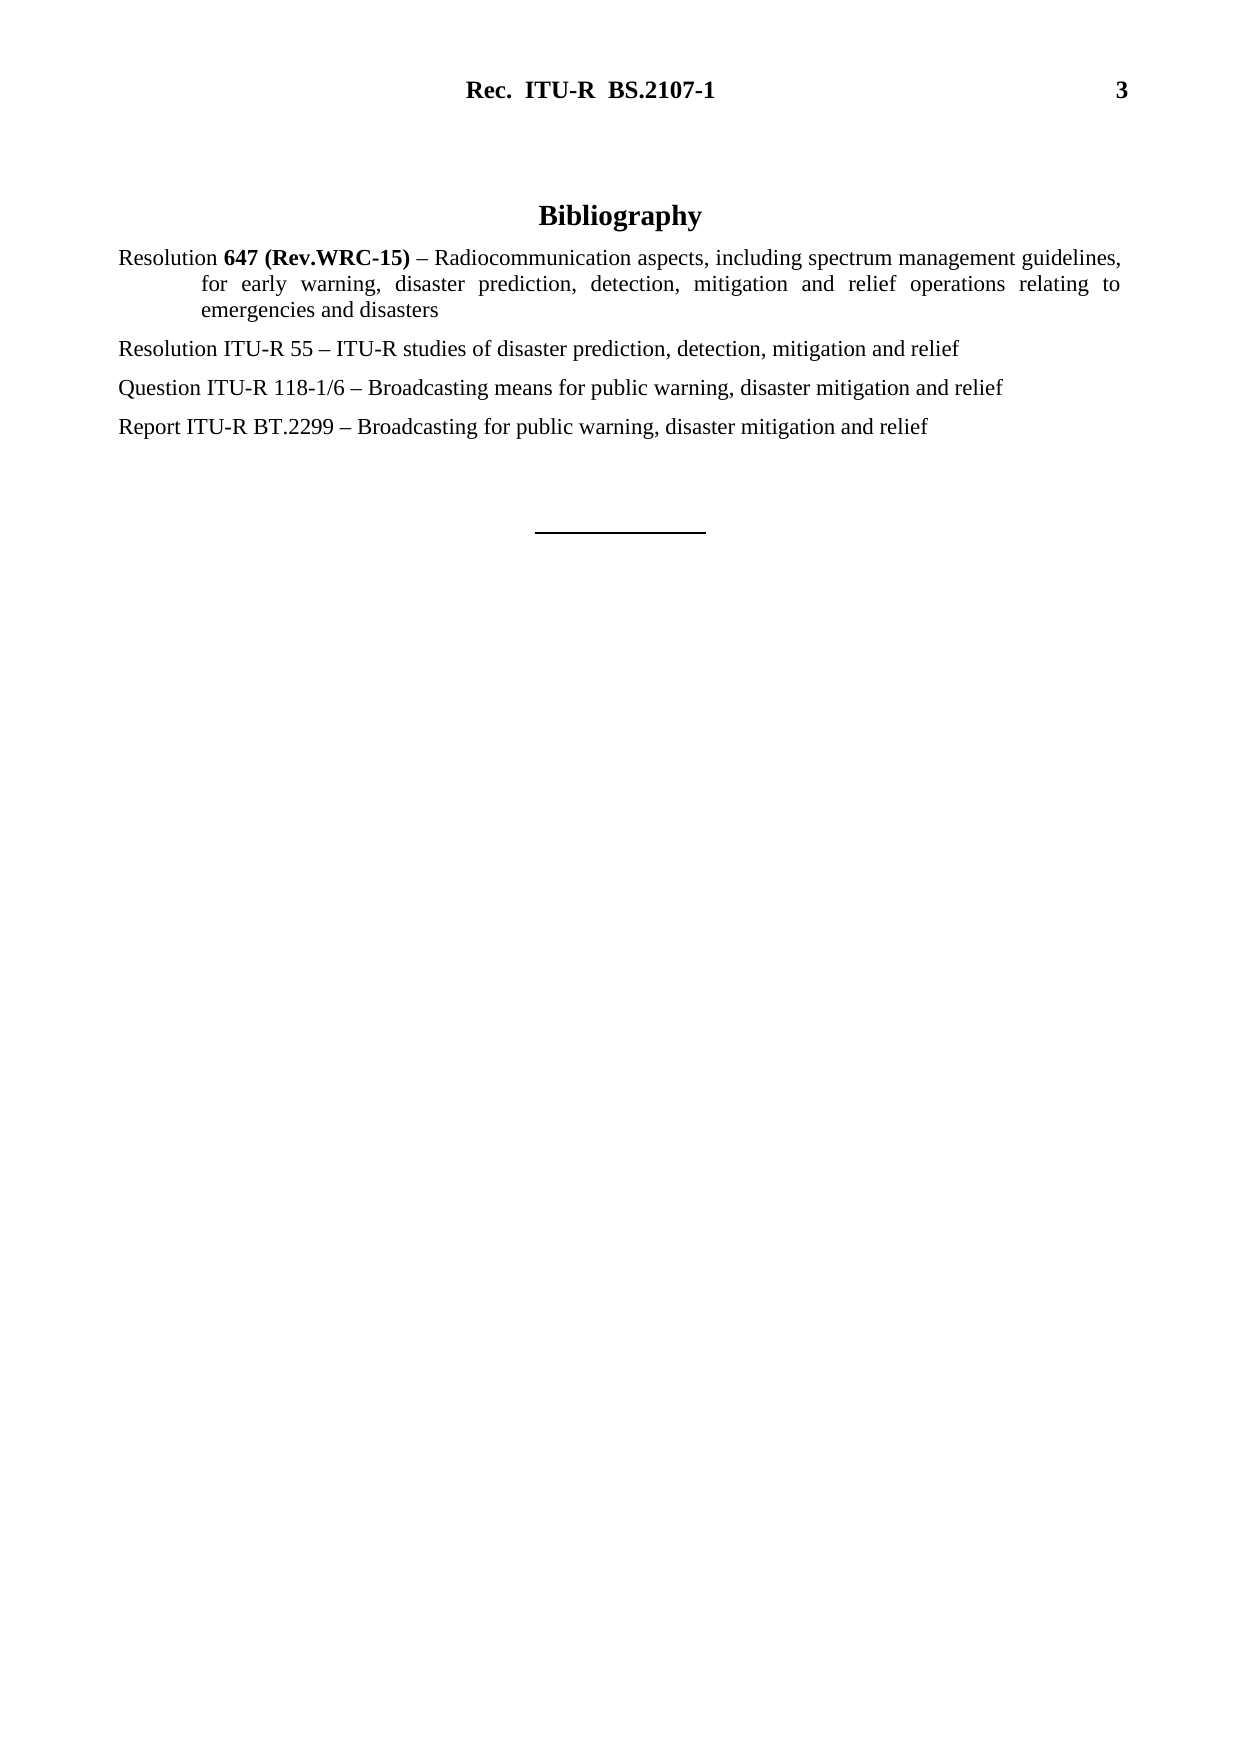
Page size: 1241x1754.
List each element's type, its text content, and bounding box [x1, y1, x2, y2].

title Bibliography [118, 198, 1122, 231]
text Resolution 647 (Rev.WRC-15) – Radiocommunication aspects, including spectrum management guidelines, for early warning, disaster prediction, detection, mitigation and relief operations relating to emergencies and disasters [118, 244, 1122, 323]
text Resolution ITU-R 55 – ITU-R studies of disaster prediction, detection, mitigation and relief [118, 335, 1122, 362]
text Question ITU-R 118-1/6 – Broadcasting means for public warning, disaster mitigation and relief [118, 374, 1122, 401]
text Report ITU-R BT.2299 – Broadcasting for public warning, disaster mitigation and relief [118, 413, 1122, 439]
